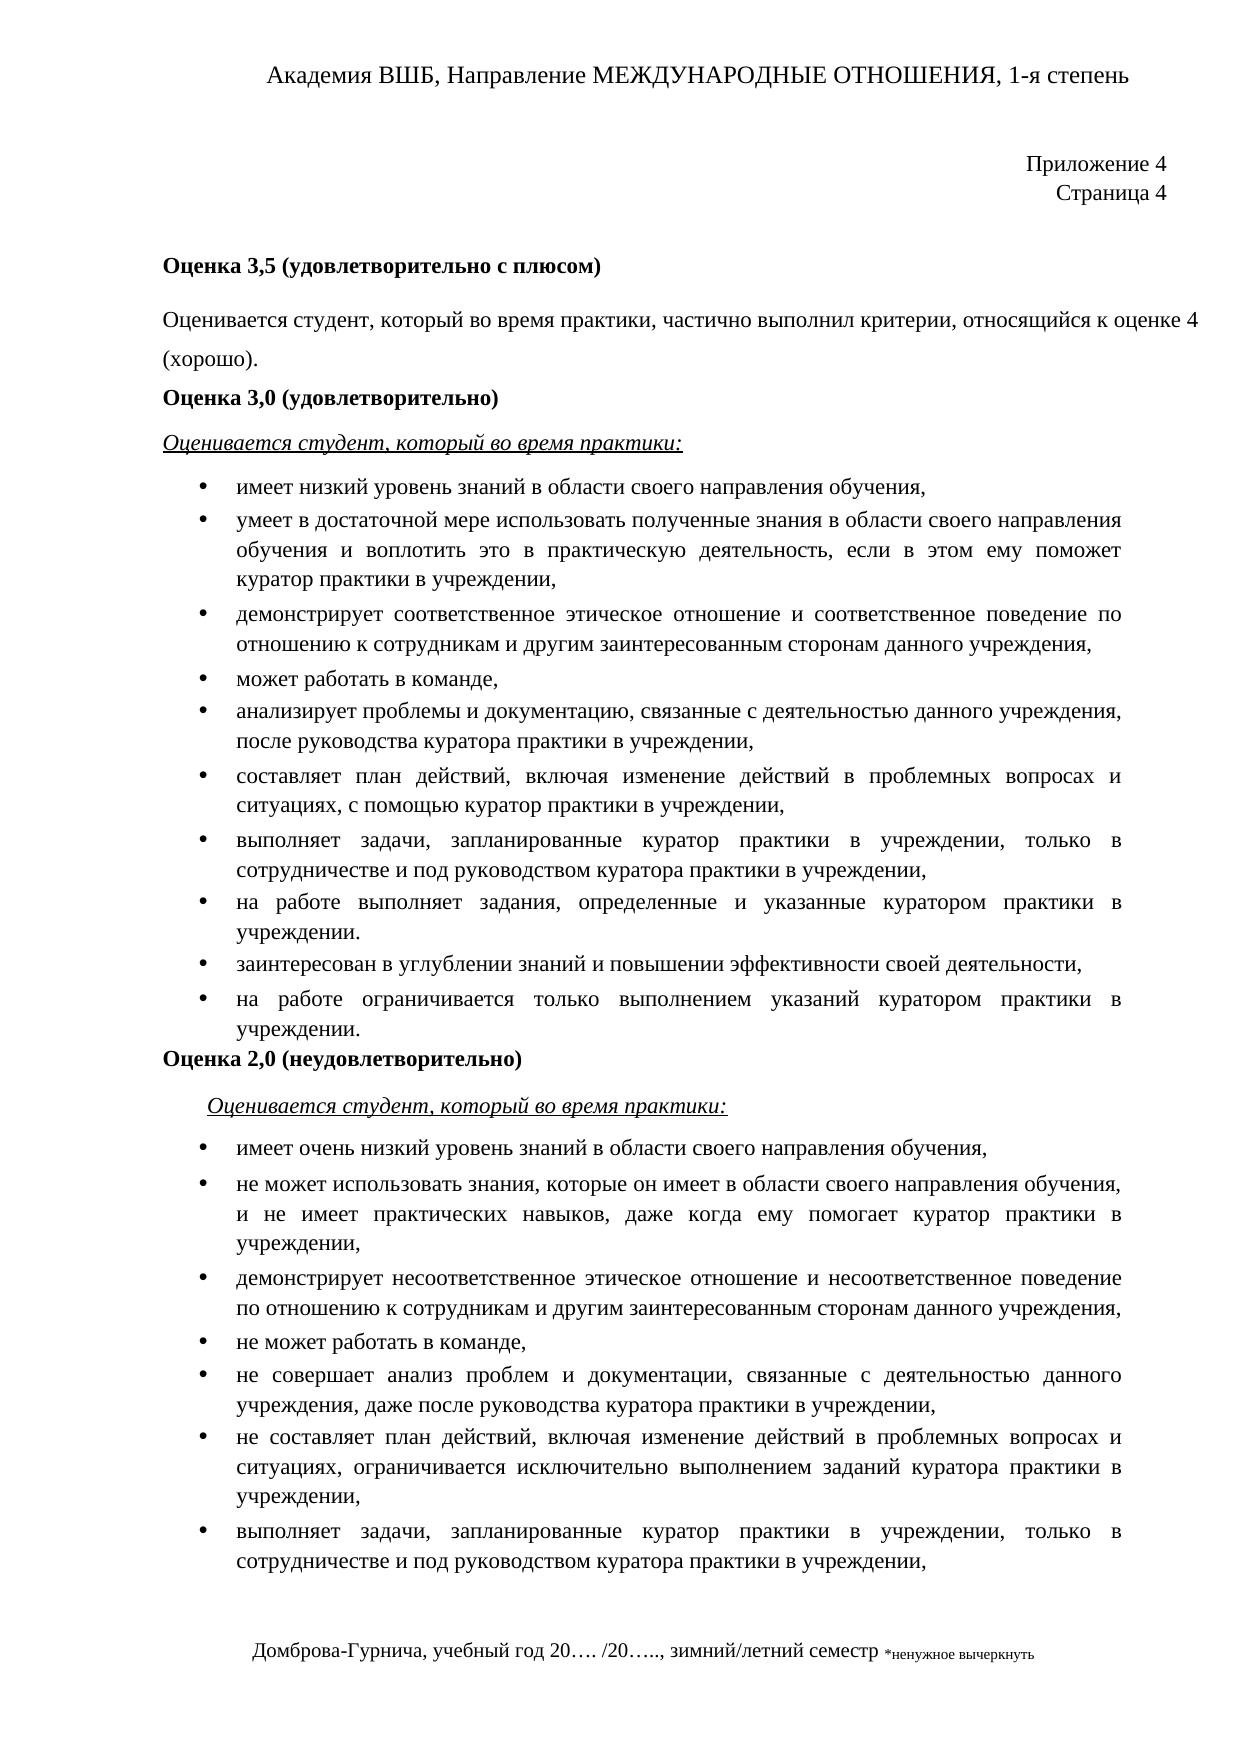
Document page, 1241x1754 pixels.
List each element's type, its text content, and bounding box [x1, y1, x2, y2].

list на работе ограничивается только выполнением указаний куратором практики в учреждении. [199, 983, 1123, 1041]
list может работать в команде, [199, 663, 1123, 691]
text Оценка 3,0 (удовлетворительно) [162, 384, 990, 410]
list не составляет план действий, включая изменение действий в проблемных вопросах и ситуациях, ограничивается исключительно выполнением заданий куратора практики в учреждении, [199, 1421, 1123, 1509]
list выполняет задачи, запланированные куратор практики в учреждении, только в сотрудничестве и под руководством куратора практики в учреждении, [199, 824, 1123, 882]
list заинтересован в углублении знаний и повышении эффективности своей деятельности, [199, 948, 1123, 977]
text Оценивается студент, который во время практики, частично выполнил критерии, относящийся к оценке 4 (хорошо). [162, 306, 1204, 371]
text Оценивается студент, который во время практики: [162, 428, 1123, 455]
list на работе выполняет задания, определенные и указанные куратором практики в учреждении. [199, 886, 1123, 944]
list демонстрирует соответственное этическое отношение и соответственное поведение по отношению к сотрудникам и другим заинтересованным сторонам данного учреждения, [199, 598, 1123, 657]
list анализирует проблемы и документацию, связанные с деятельностью данного учреждения, после руководства куратора практики в учреждении, [199, 695, 1123, 754]
text Оценка 2,0 (неудовлетворительно) [162, 1045, 990, 1071]
text Приложение 4 [162, 150, 1167, 177]
list не совершает анализ проблем и документации, связанные с деятельностью данного учреждения, даже после руководства куратора практики в учреждении, [199, 1359, 1123, 1417]
list демонстрирует несоответственное этическое отношение и несоответственное поведение по отношению к сотрудникам и другим заинтересованным сторонам данного учреждения, [199, 1262, 1123, 1320]
list не может использовать знания, которые он имеет в области своего направления обучения, и не имеет практических навыков, даже когда ему помогает куратор практики в учреждении, [199, 1168, 1123, 1255]
list умеет в достаточной мере использовать полученные знания в области своего направления обучения и воплотить это в практическую деятельность, если в этом ему поможет куратор практики в учреждении, [199, 504, 1123, 592]
list составляет план действий, включая изменение действий в проблемных вопросах и ситуациях, с помощью куратор практики в учреждении, [199, 760, 1123, 818]
text Оценивается студент, который во время практики: [192, 1092, 1123, 1118]
text Оценка 3,5 (удовлетворительно с плюсом) [162, 252, 1213, 279]
list выполняет задачи, запланированные куратор практики в учреждении, только в сотрудничестве и под руководством куратора практики в учреждении, [199, 1515, 1123, 1574]
text Страница 4 [162, 179, 1167, 206]
list имеет очень низкий уровень знаний в области своего направления обучения, [199, 1132, 1123, 1161]
list не может работать в команде, [199, 1326, 1123, 1355]
list имеет низкий уровень знаний в области своего направления обучения, [199, 471, 1123, 500]
